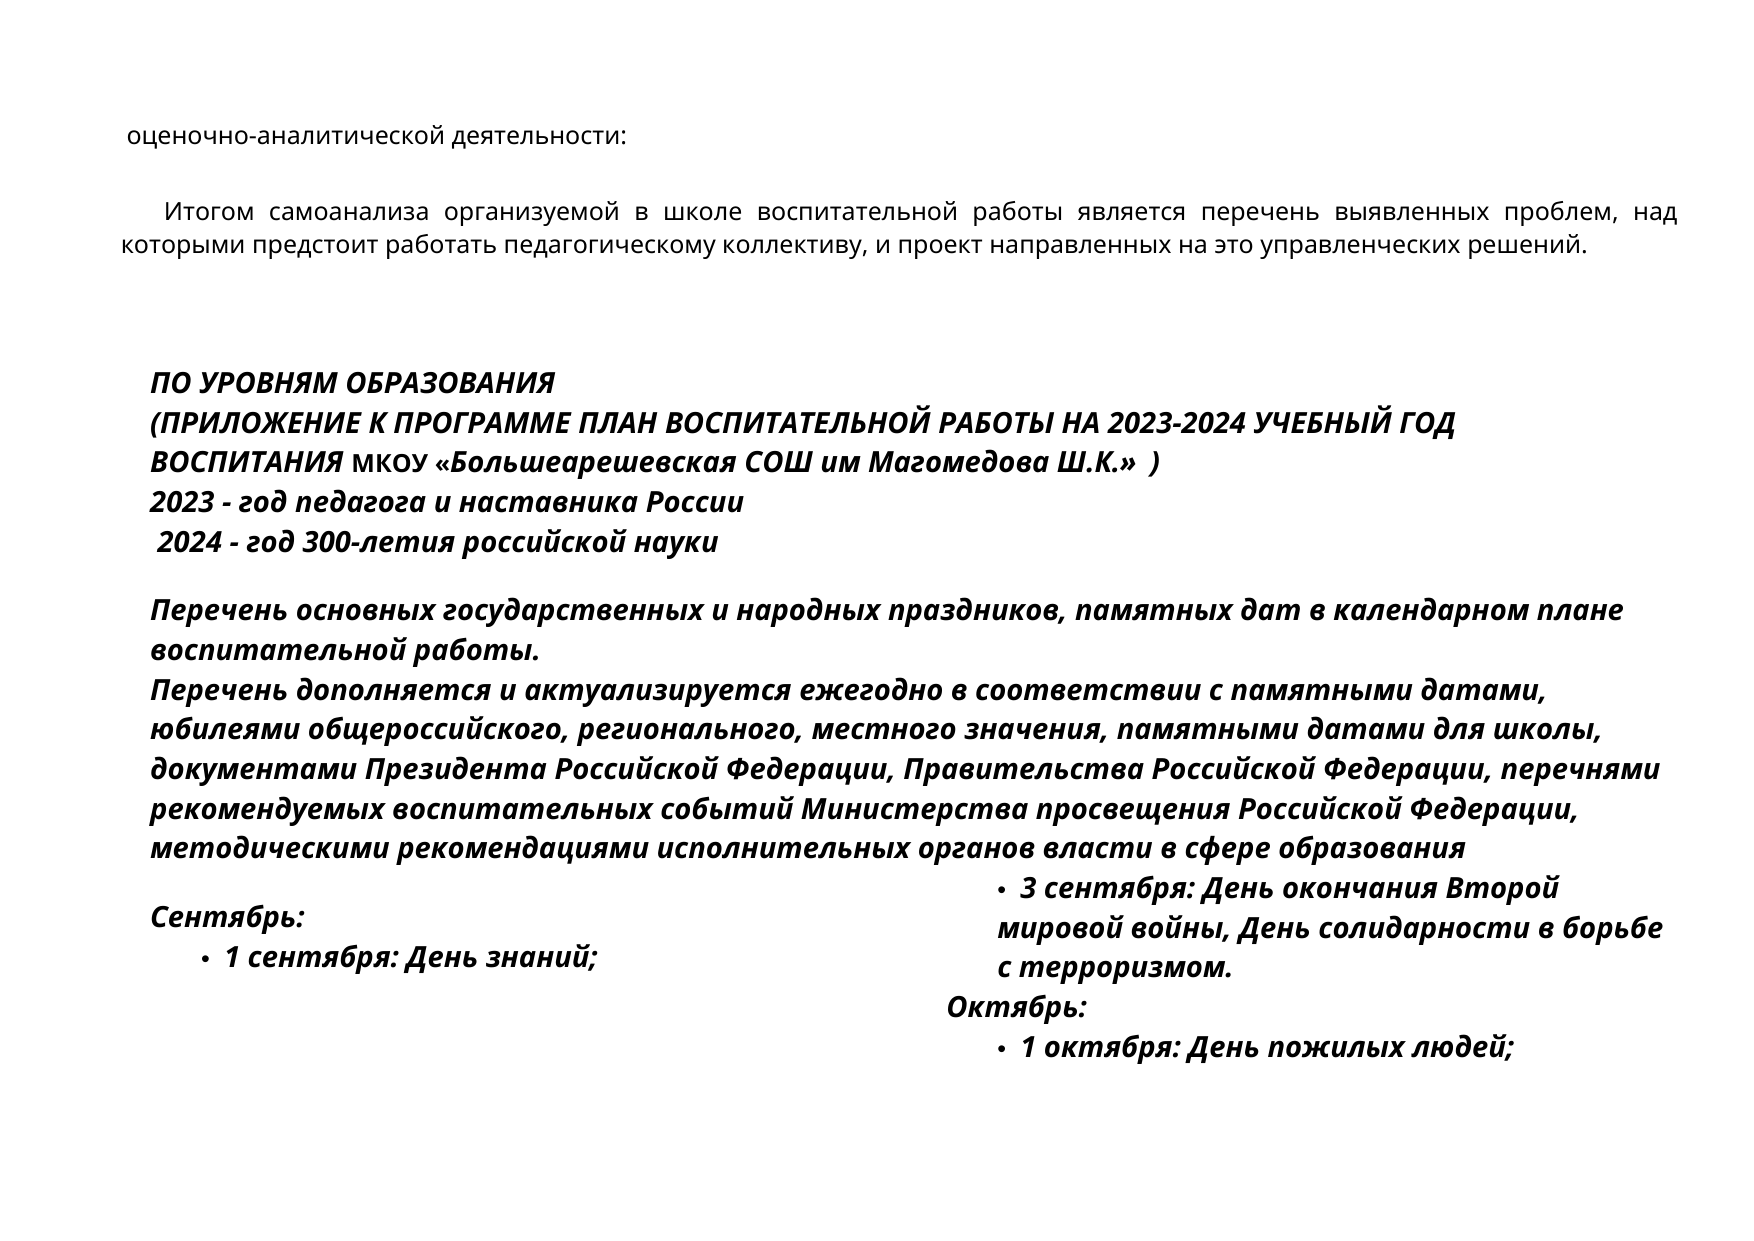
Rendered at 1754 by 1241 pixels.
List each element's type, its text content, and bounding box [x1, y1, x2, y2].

text ВОСПИТАНИЯ МКОУ «Большеарешевская СОШ им Магомедова Ш.К.» ) [150, 442, 1679, 481]
text 2023 - год педагога и наставника России [150, 481, 1679, 521]
text Октябрь: [946, 986, 1679, 1026]
list 1 октября: День пожилых людей; [997, 1026, 1679, 1066]
text 2024 - год 300-летия российской науки [150, 521, 1679, 561]
list 3 сентября: День окончания Второй мировой войны, День солидарности в борьбе с терроризмом. [997, 867, 1679, 986]
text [126, 118, 1679, 152]
text ПО УРОВНЯМ ОБРАЗОВАНИЯ [150, 362, 1679, 402]
text (ПРИЛОЖЕНИЕ К ПРОГРАММЕ ПЛАН ВОСПИТАТЕЛЬНОЙ РАБОТЫ НА 2023-2024 УЧЕБНЫЙ ГОД [150, 402, 1679, 442]
text Перечень дополняется и актуализируется ежегодно в соответствии с памятными датами, юбилеями общероссийского, регионального, местного значения, памятными датами для школы, [150, 669, 1679, 748]
list 1 сентября: День знаний; [201, 936, 882, 976]
text Сентябрь: [150, 896, 882, 936]
text Итогом самоанализа организуемой в школе воспитательной работы является перечень выявленных проблем, над которыми предстоит работать педагогическому коллективу, и проект направленных на это управленческих решений. [121, 193, 1679, 261]
text документами Президента Российской Федерации, Правительства Российской Федерации, перечнями рекомендуемых воспитательных событий Министерства просвещения Российской Федерации, методическими рекомендациями исполнительных органов власти в сфере образования [150, 748, 1679, 867]
text Перечень основных государственных и народных праздников, памятных дат в календарном плане воспитательной работы. [150, 589, 1679, 669]
